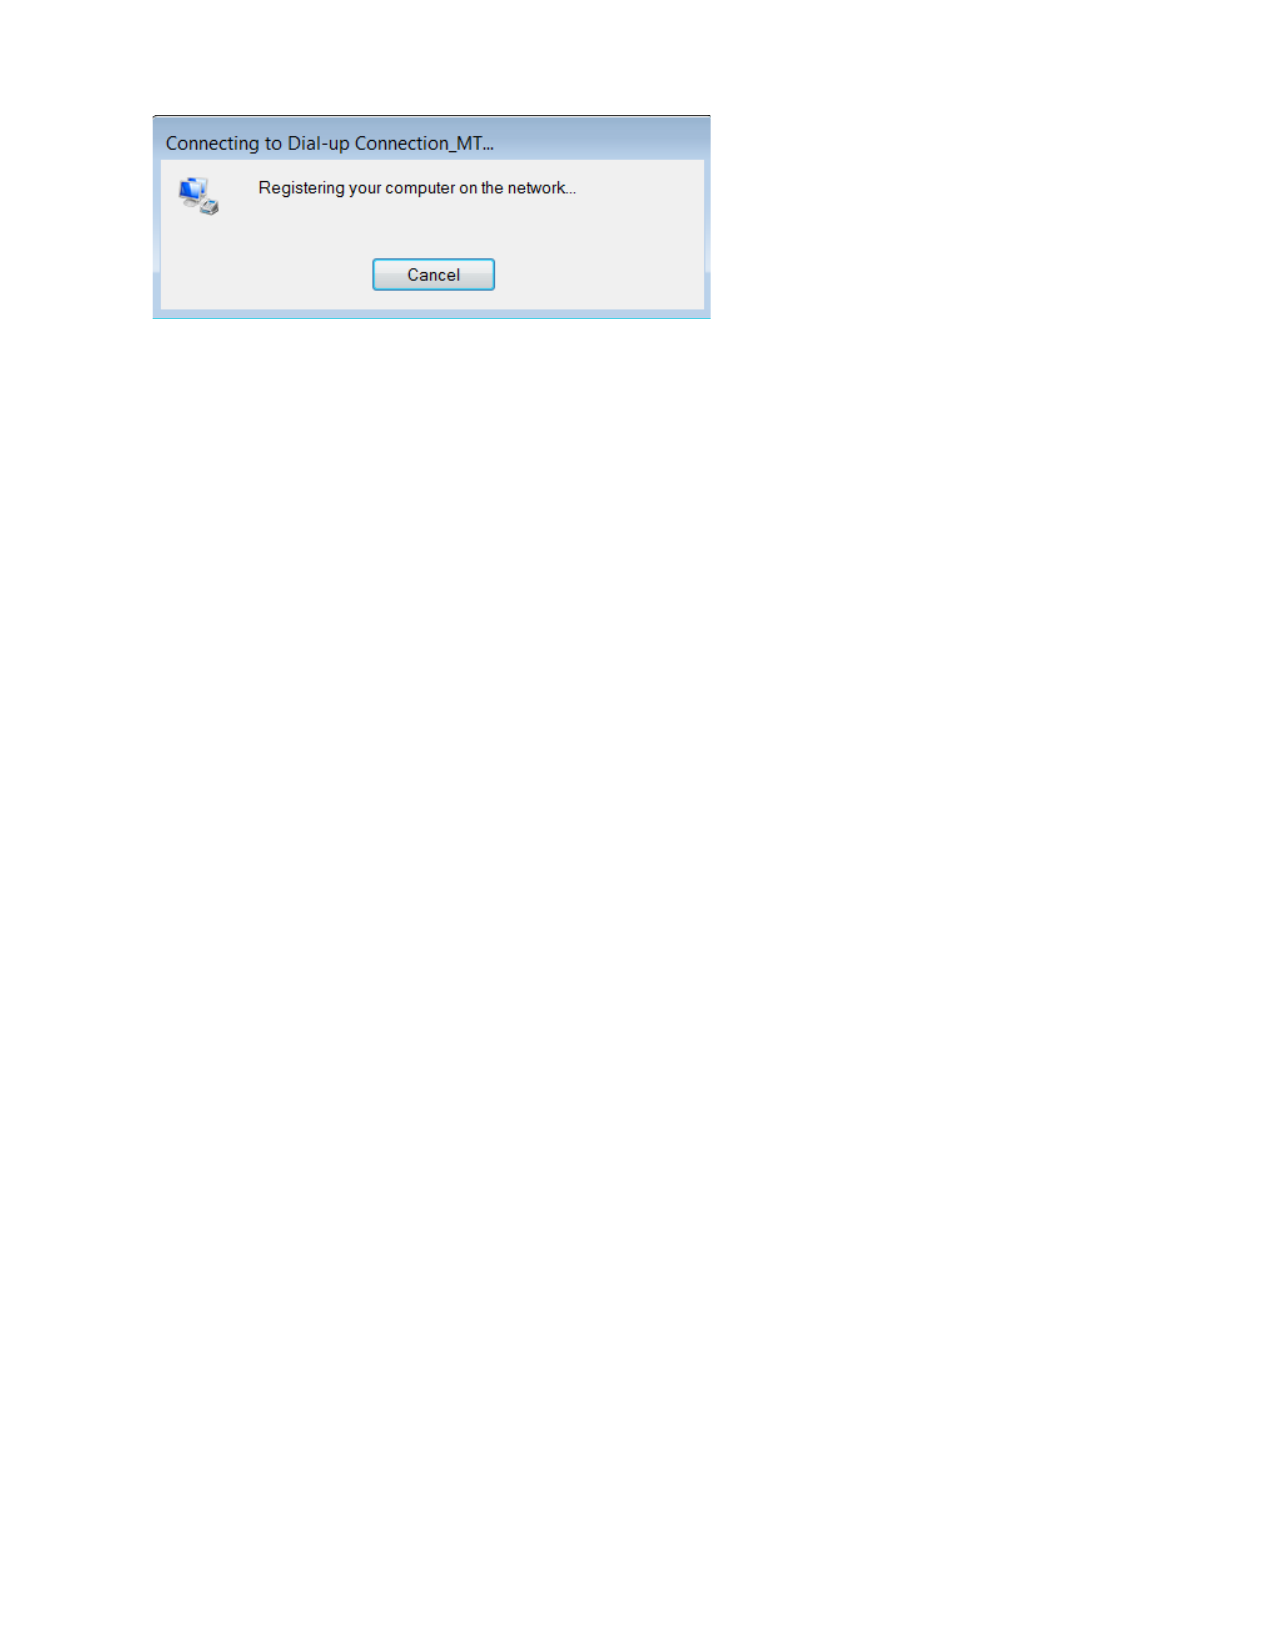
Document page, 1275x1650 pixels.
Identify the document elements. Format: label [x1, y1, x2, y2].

picture [151, 115, 710, 318]
